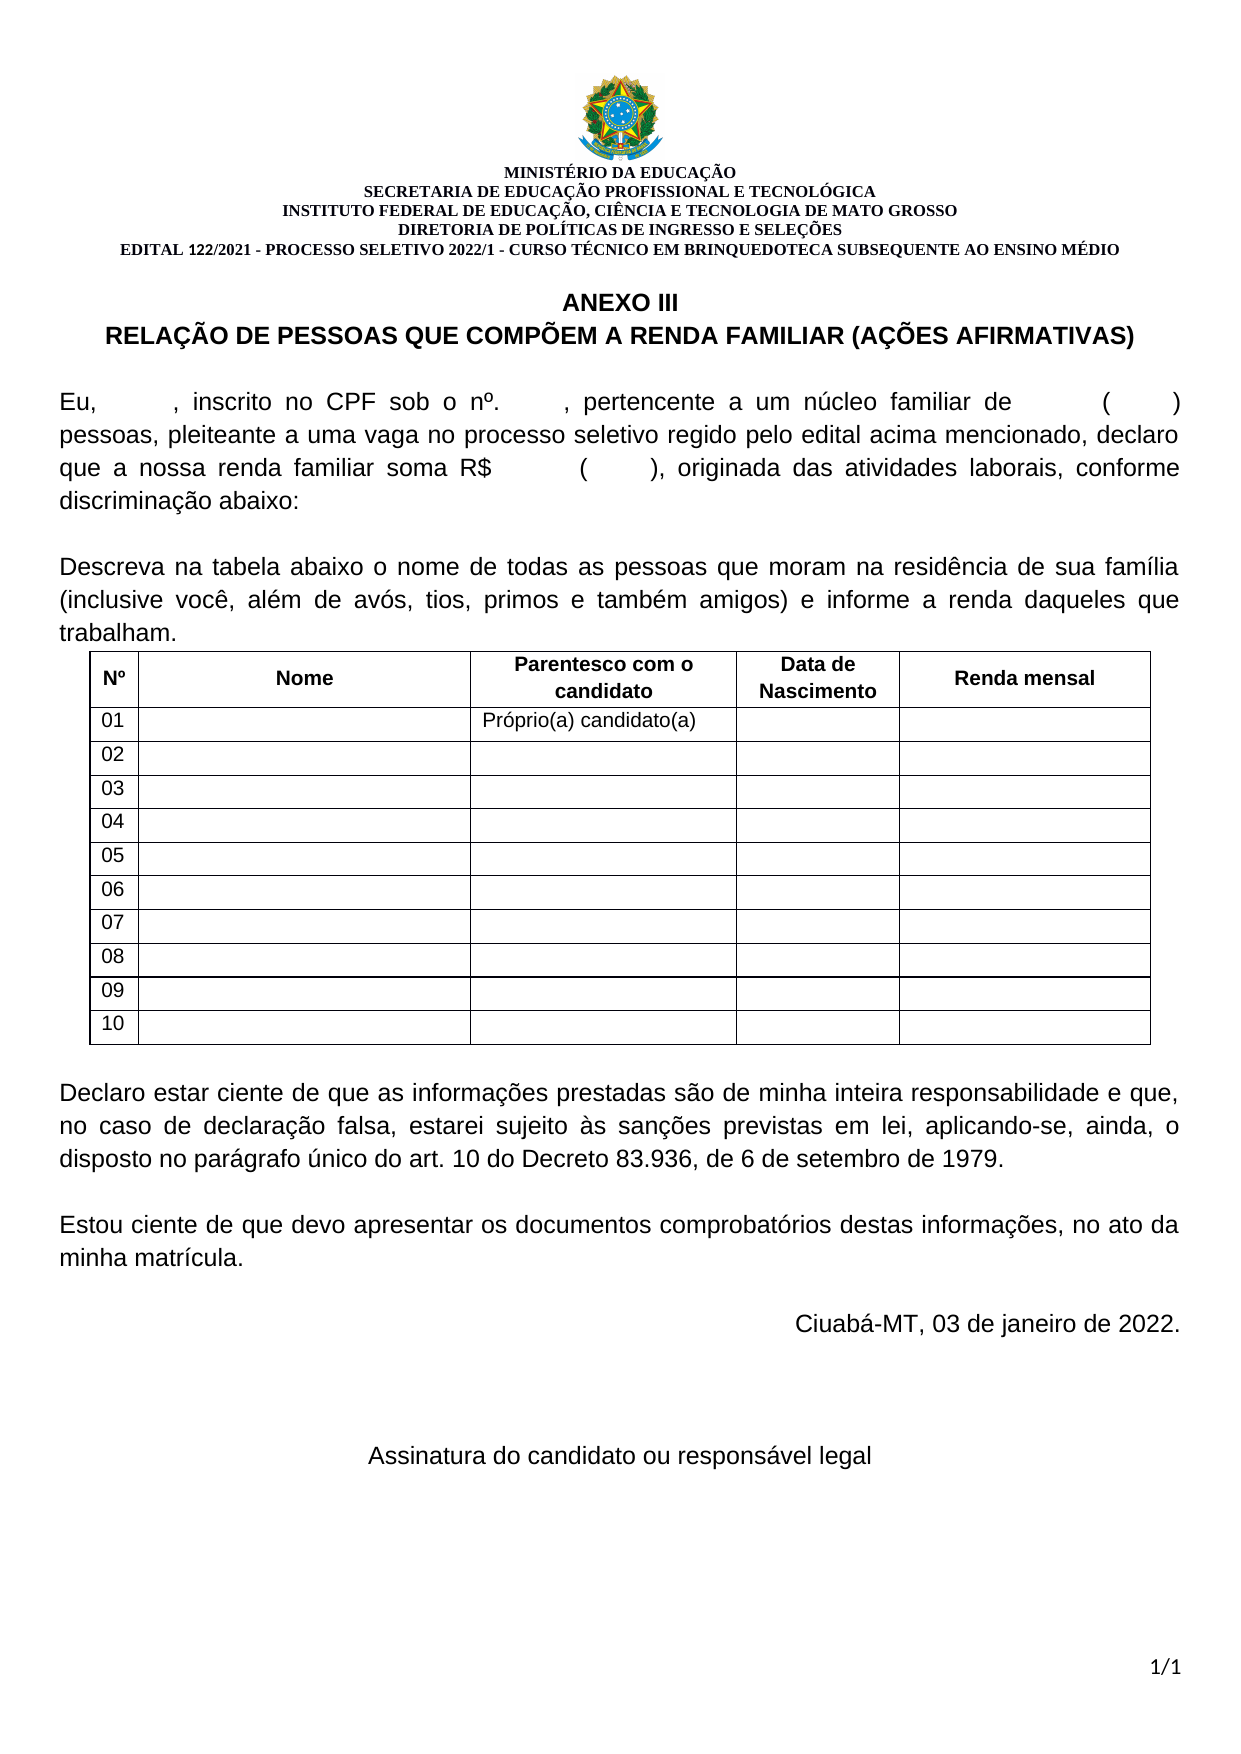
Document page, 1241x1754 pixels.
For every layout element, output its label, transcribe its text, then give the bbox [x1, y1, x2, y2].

table_cell [737, 978, 899, 1010]
table_header Nome [139, 652, 470, 707]
table_cell [900, 1011, 1150, 1044]
text Estou ciente de que devo apresentar os documentos comprobatórios destas informações, no ato da minha matrícula. [59, 1210, 1181, 1272]
table_cell [471, 944, 736, 976]
table_cell [900, 742, 1150, 774]
table_cell [139, 978, 470, 1010]
table_cell [471, 876, 736, 909]
table_cell [737, 843, 899, 875]
table_cell [900, 944, 1150, 976]
table_header Data de Nascimento [737, 652, 899, 707]
table_cell 09 [91, 978, 138, 1010]
table_cell [900, 809, 1150, 842]
text Declaro estar ciente de que as informações prestadas são de minha inteira responsabilidade e que, no caso de declaração falsa, estarei sujeito às sanções previstas em lei, aplicando-se, ainda, o disposto no parágrafo único do art. 10 do Decreto 83.936, de 6 de setembro de 1979. [59, 1078, 1181, 1172]
table_cell [737, 944, 899, 976]
text Ciuabá-MT, 03 de janeiro de 2022. [59, 1309, 1181, 1338]
table_cell [471, 1011, 736, 1044]
table_cell [139, 708, 470, 741]
table_cell [471, 776, 736, 808]
table_cell 04 [91, 809, 138, 842]
text Descreva na tabela abaixo o nome de todas as pessoas que moram na residência de sua família (inclusive você, além de avós, tios, primos e também amigos) e informe a renda daqueles que trabalham. [59, 552, 1181, 647]
table_cell 07 [91, 910, 138, 943]
picture [575, 73, 665, 163]
table_header Renda mensal [900, 652, 1150, 707]
table_cell [139, 1011, 470, 1044]
table_cell [737, 910, 899, 943]
table_cell [139, 742, 470, 774]
table_cell Próprio(a) candidato(a) [471, 708, 736, 741]
text Eu, , inscrito no CPF sob o nº. , pertencente a um núcleo familiar de ( ) pessoas, pleiteante a uma vaga no processo seletivo regido pelo edital acima mencionado, declaro que a nossa renda familiar soma R$ ( ), originada das atividades laborais, conforme discriminação abaixo: [59, 387, 1181, 514]
table_cell 05 [91, 843, 138, 875]
table_cell 01 [91, 708, 138, 741]
table_cell 02 [91, 742, 138, 774]
table_cell [900, 978, 1150, 1010]
table_cell [139, 910, 470, 943]
table_cell [900, 776, 1150, 808]
table_cell 08 [91, 944, 138, 976]
table_cell 10 [91, 1011, 138, 1044]
text Assinatura do candidato ou responsável legal [59, 1441, 1181, 1470]
table_cell [737, 742, 899, 774]
table_cell [471, 843, 736, 875]
table_cell [737, 1011, 899, 1044]
table_cell [471, 910, 736, 943]
table_cell [471, 978, 736, 1010]
table_cell [900, 708, 1150, 741]
table_header Parentesco com o candidato [471, 652, 736, 707]
table_cell [139, 809, 470, 842]
table_cell [737, 809, 899, 842]
table_cell [737, 776, 899, 808]
table_cell [139, 944, 470, 976]
table_cell [471, 809, 736, 842]
table_cell [139, 876, 470, 909]
table_cell [139, 843, 470, 875]
text RELAÇÃO DE PESSOAS QUE COMPÕEM A RENDA FAMILIAR (AÇÕES AFIRMATIVAS) [59, 321, 1181, 349]
table_cell 03 [91, 776, 138, 808]
table_cell [900, 876, 1150, 909]
text ANEXO III [59, 288, 1181, 316]
table_cell [139, 776, 470, 808]
table_cell [900, 843, 1150, 875]
table_cell [471, 742, 736, 774]
table_cell [737, 708, 899, 741]
table_header Nº [91, 652, 138, 707]
table_cell [737, 876, 899, 909]
table_cell [900, 910, 1150, 943]
table_cell 06 [91, 876, 138, 909]
